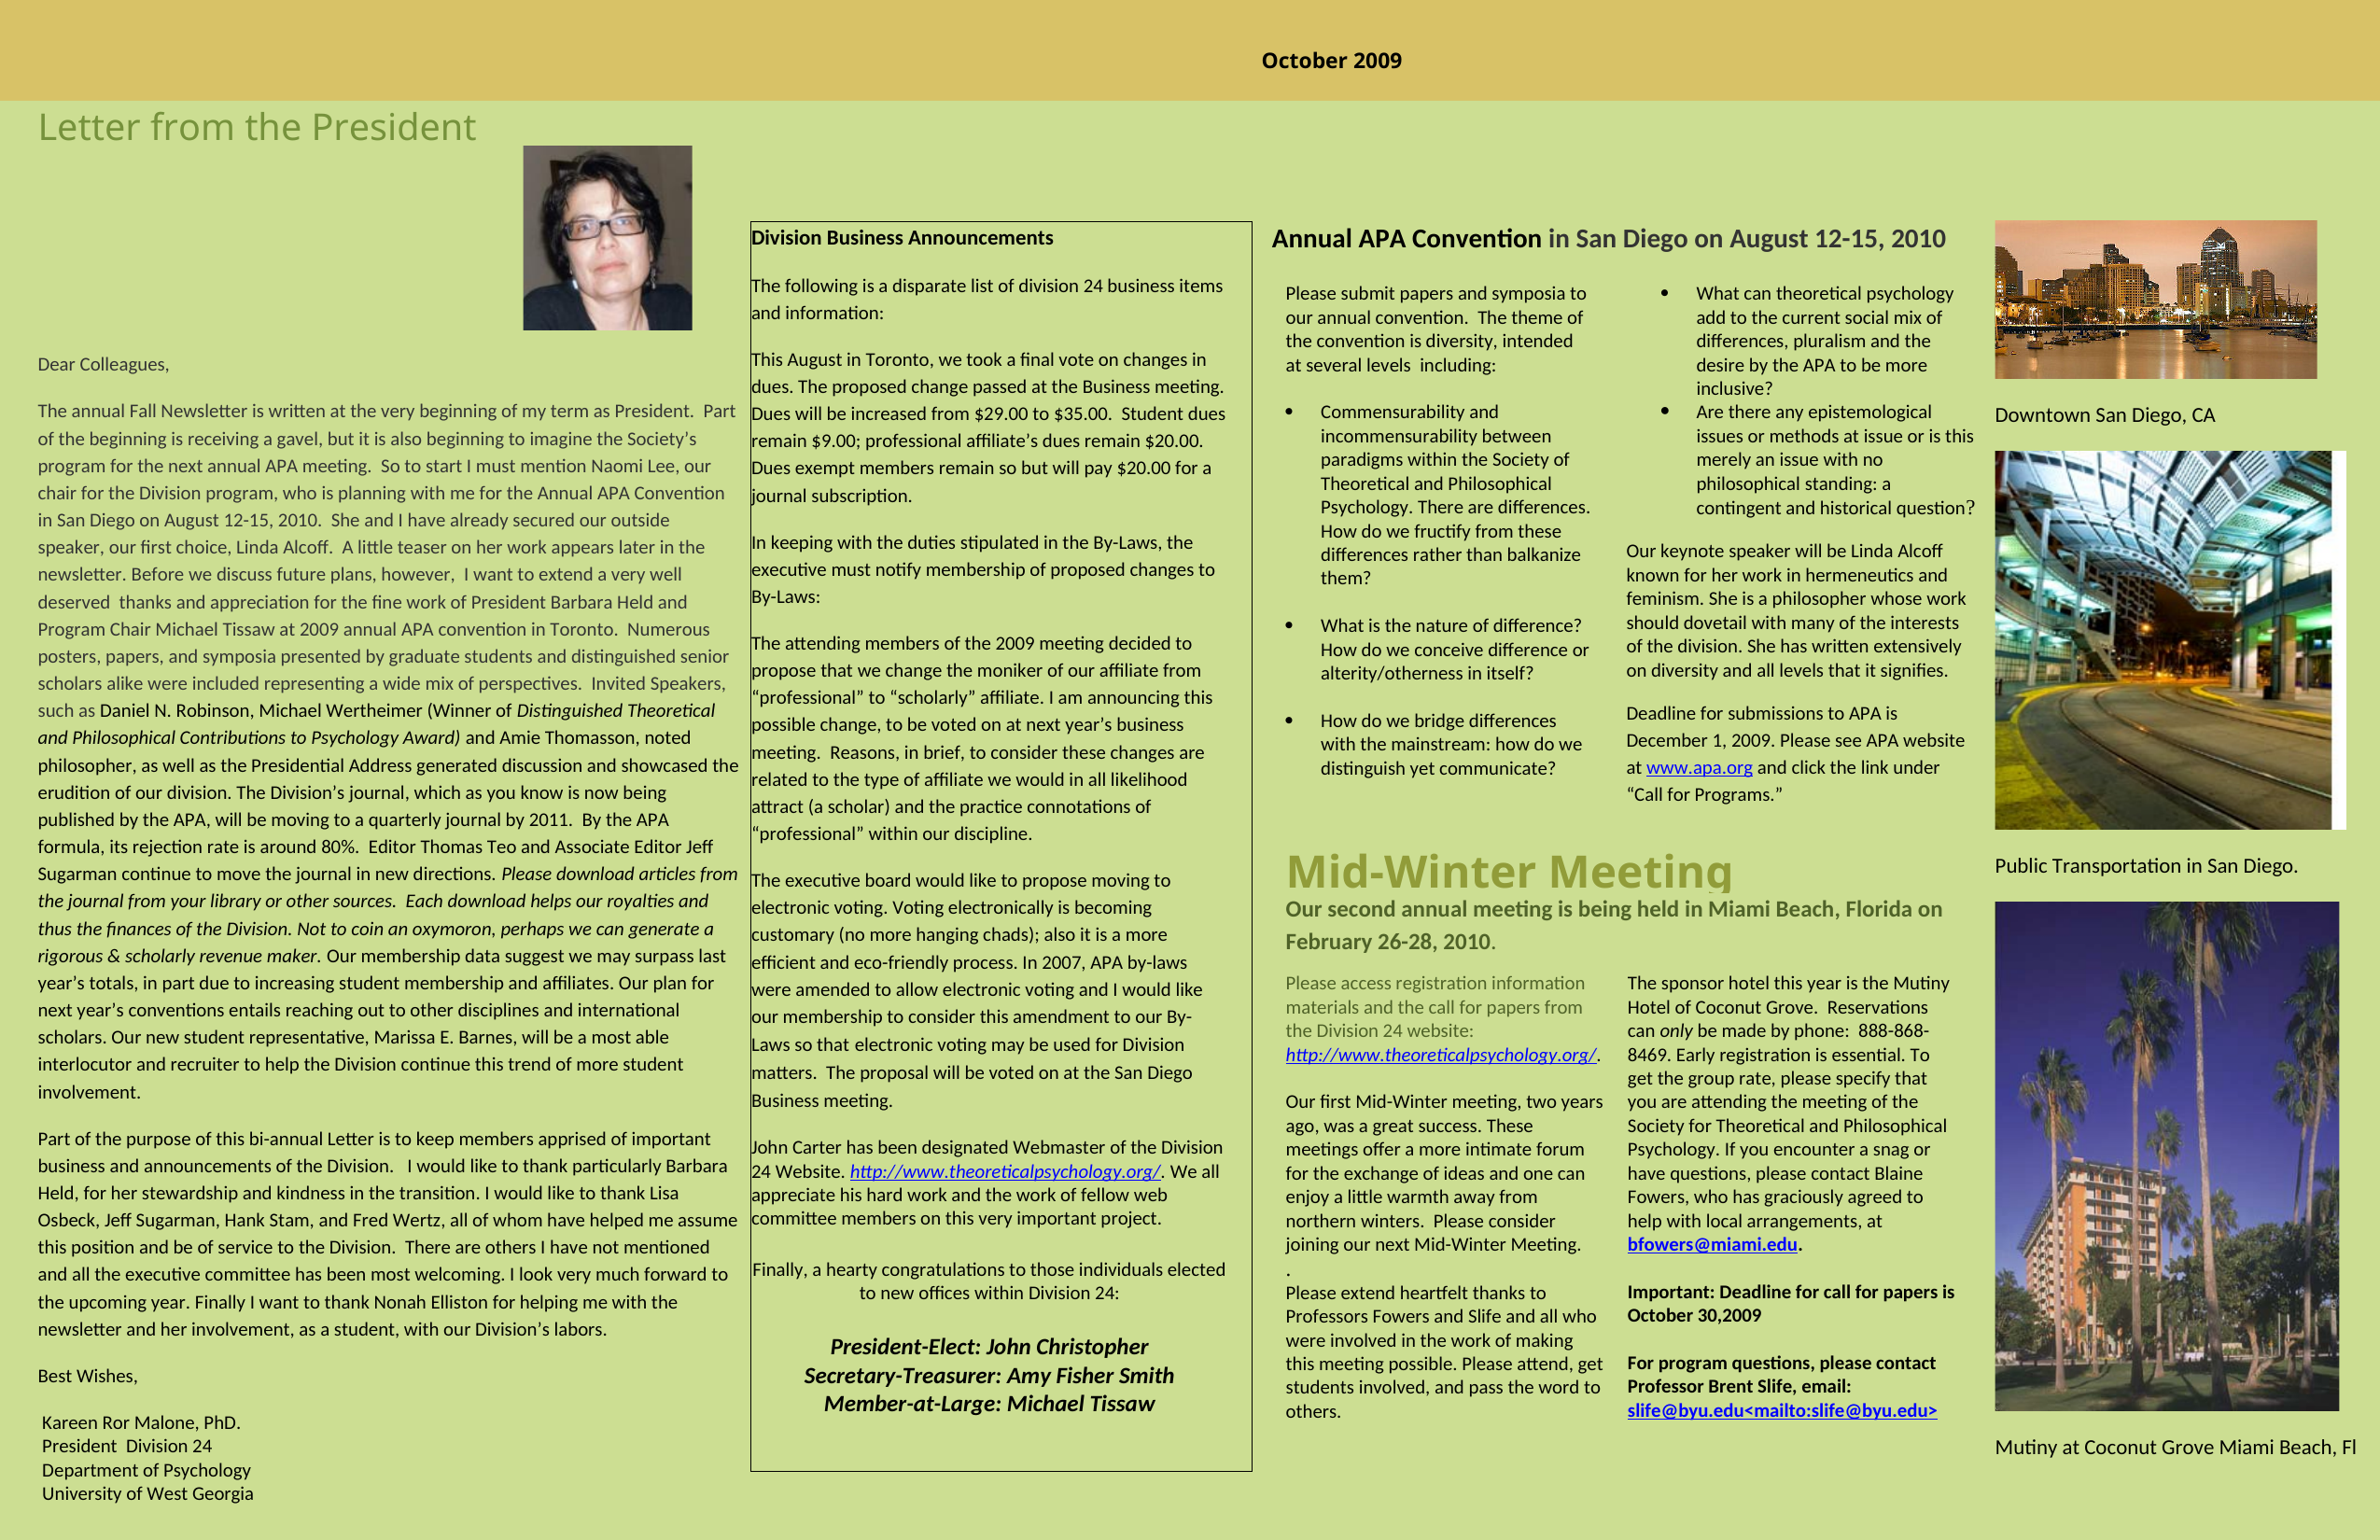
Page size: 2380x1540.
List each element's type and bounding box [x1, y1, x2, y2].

picture [1995, 451, 2346, 830]
picture [1995, 902, 2340, 1411]
picture [523, 146, 693, 330]
picture [1995, 220, 2317, 379]
